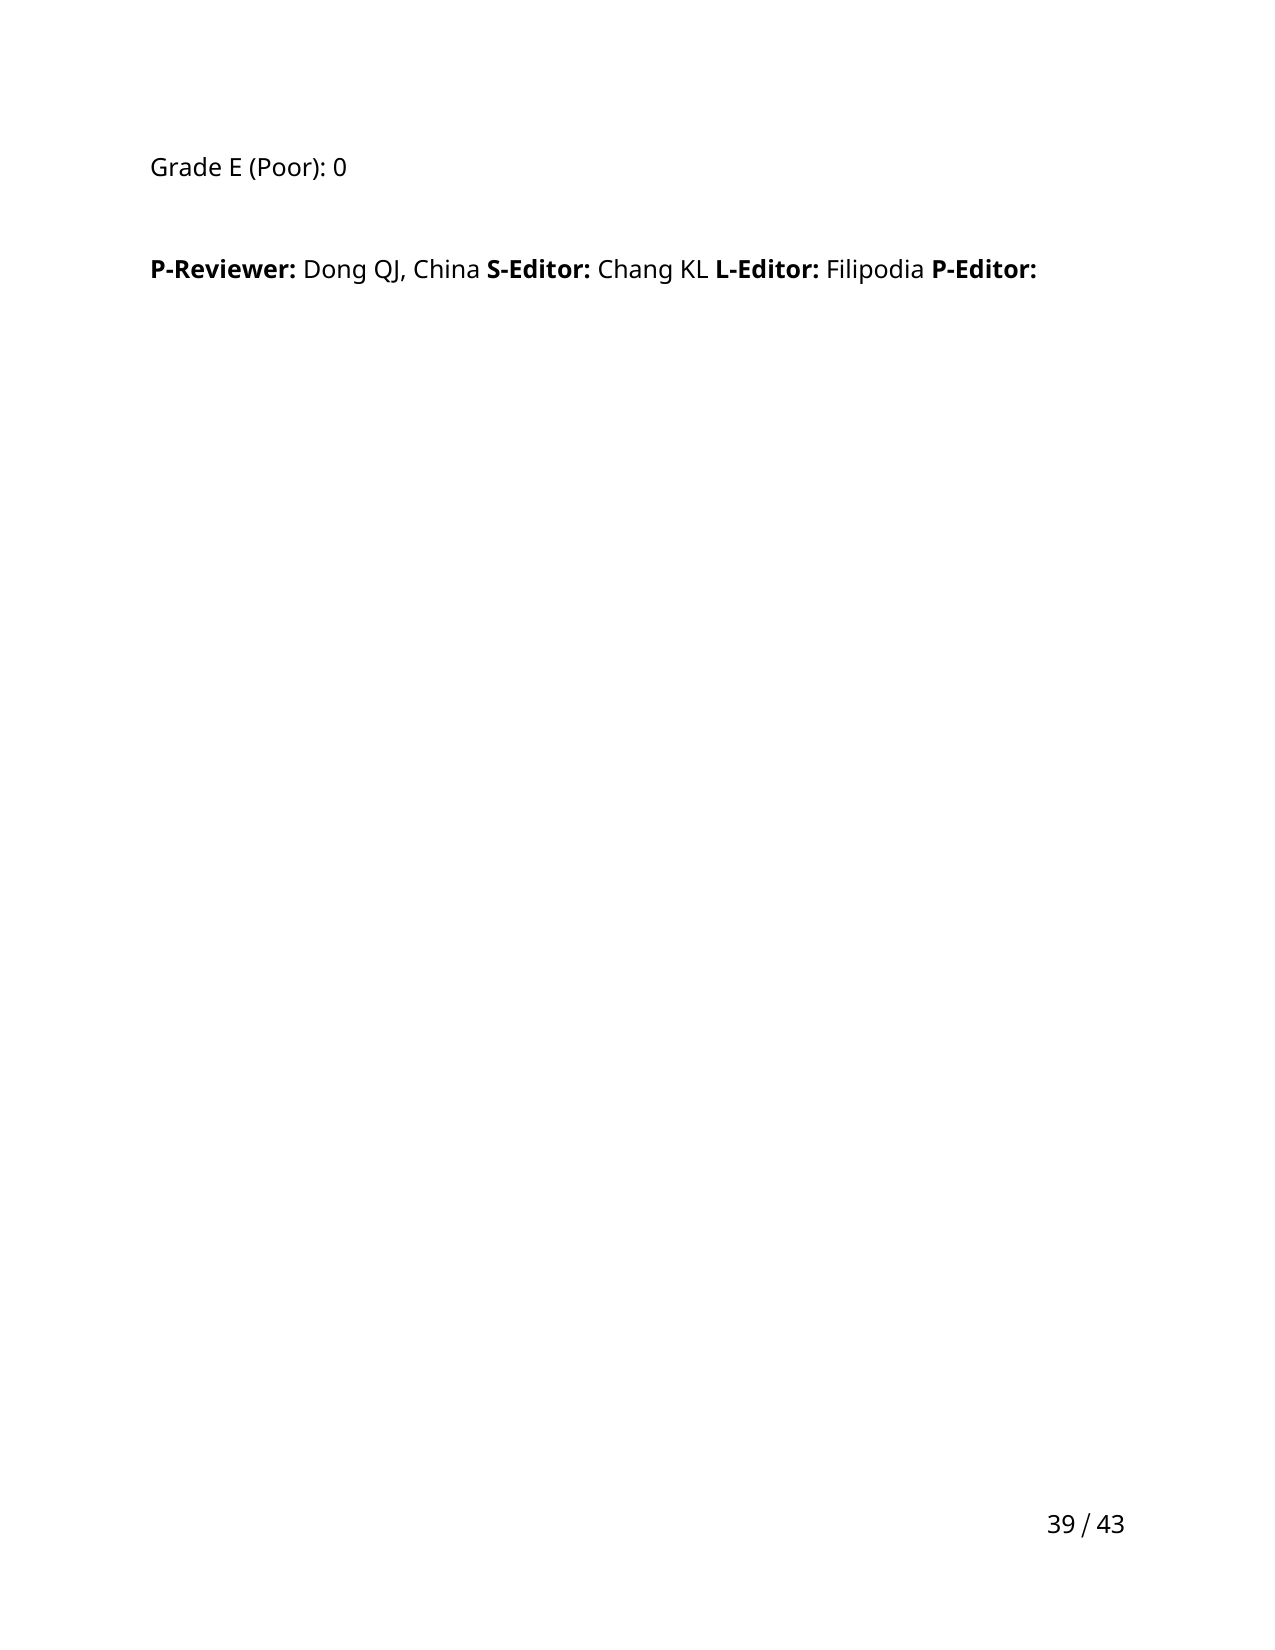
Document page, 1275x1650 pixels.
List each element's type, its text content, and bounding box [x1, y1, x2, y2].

text Grade E (Poor): 0 [150, 150, 1125, 184]
text P-Reviewer: Dong QJ, China S-Editor: Chang KL L-Editor: Filipodia P-Editor: [150, 252, 1125, 286]
